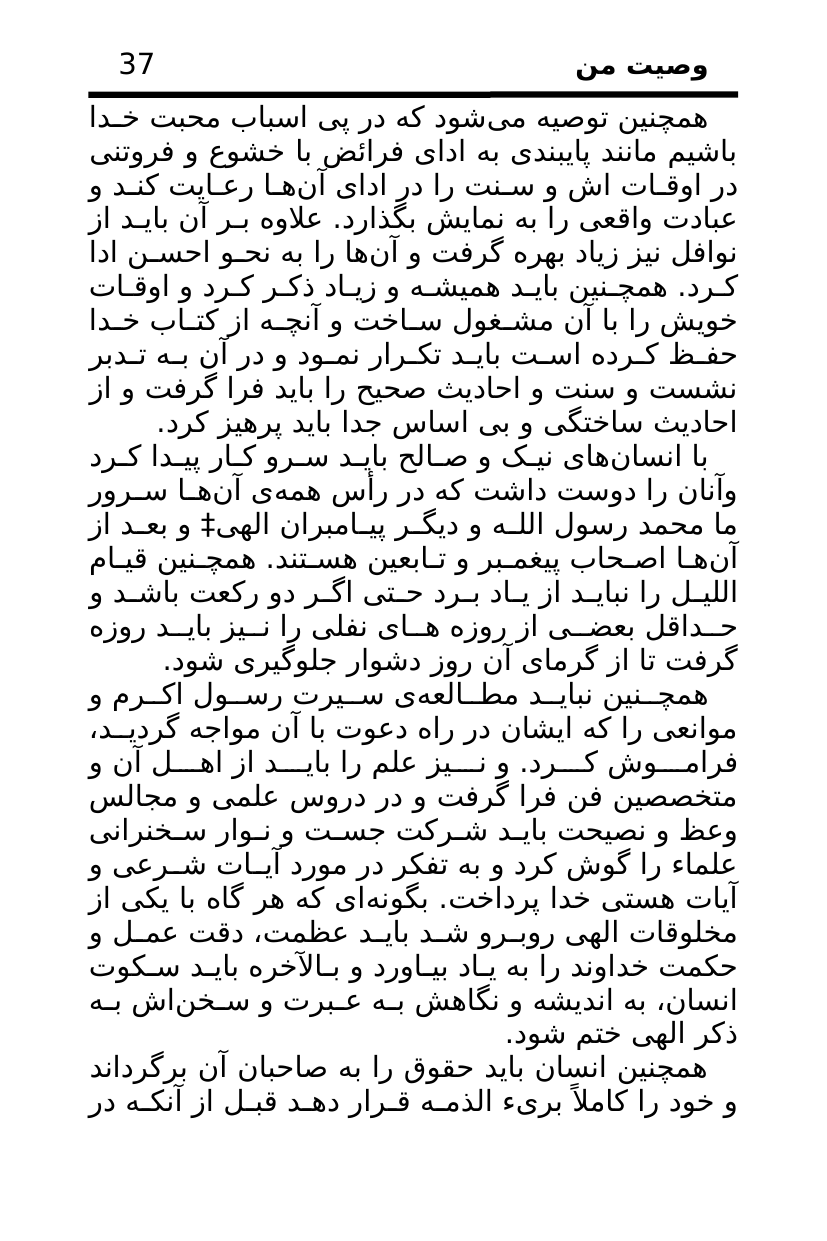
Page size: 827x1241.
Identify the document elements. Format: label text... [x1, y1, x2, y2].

text همچنین توصیه می‌شود که در پی اسباب محبت خدا باشیم مانند پایبندی به ادای فرائض با خشوع و فروتنی در اوقات اش و سنت را در ادای آن‌ها رعایت کند و عبادت واقعی را به نمایش بگذارد. علاوه بر آن باید از نوافل نیز زیاد بهره گرفت و آن‌ها را به نحو احسن ادا کرد. همچنین باید همیشه و زیاد ذکر کرد و اوقات خویش را با آن مشغول ساخت و آنچه از کتاب خدا حفظ کرده است باید تکرار نمود و در آن به تدبر نشست و سنت و احادیث صحیح را باید فرا گرفت و از احادیث ساختگی و بی اساس جدا باید پرهیز کرد. [89, 100, 738, 439]
text با انسان‌های نیک و صالح باید سرو کار پیدا کرد وآنان را دوست داشت که در رأس همه‌ی آن‌ها سرور ما محمد رسول الله و دیگر پیامبران الهی‡ و بعد از آن‌ها اصحاب پیغمبر و تابعین هستند. همچنین قیام اللیل را نباید از یاد برد حتی اگر دو رکعت باشد و حداقل بعضی از روزه های نفلی را نیز باید روزه گرفت تا از گرمای آن روز دشوار جلوگیری شود. [89, 439, 738, 677]
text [89, 1051, 738, 1119]
text همچنین نباید مطالعه‌ی سیرت رسول اکرم و موانعی را که ایشان در راه دعوت با آن مواجه گردید، فراموش کرد. و نیز علم را باید از اهل آن و متخصصین فن فرا گرفت و در دروس علمی و مجالس وعظ و نصیحت باید شرکت جست و نوار سخنرانی علماء را گوش کرد و به تفکر در مورد آیات شرعی و آیات هستی خدا پرداخت. بگونه‌ای که هر گاه با یکی از مخلوقات الهی روبرو شد باید عظمت، دقت عمل و حکمت خداوند را به یاد بیاورد و بالآخره باید سکوت انسان، به اندیشه و نگاهش به عبرت و سخن‌اش به ذکر الهی ختم شود. [89, 677, 738, 1051]
